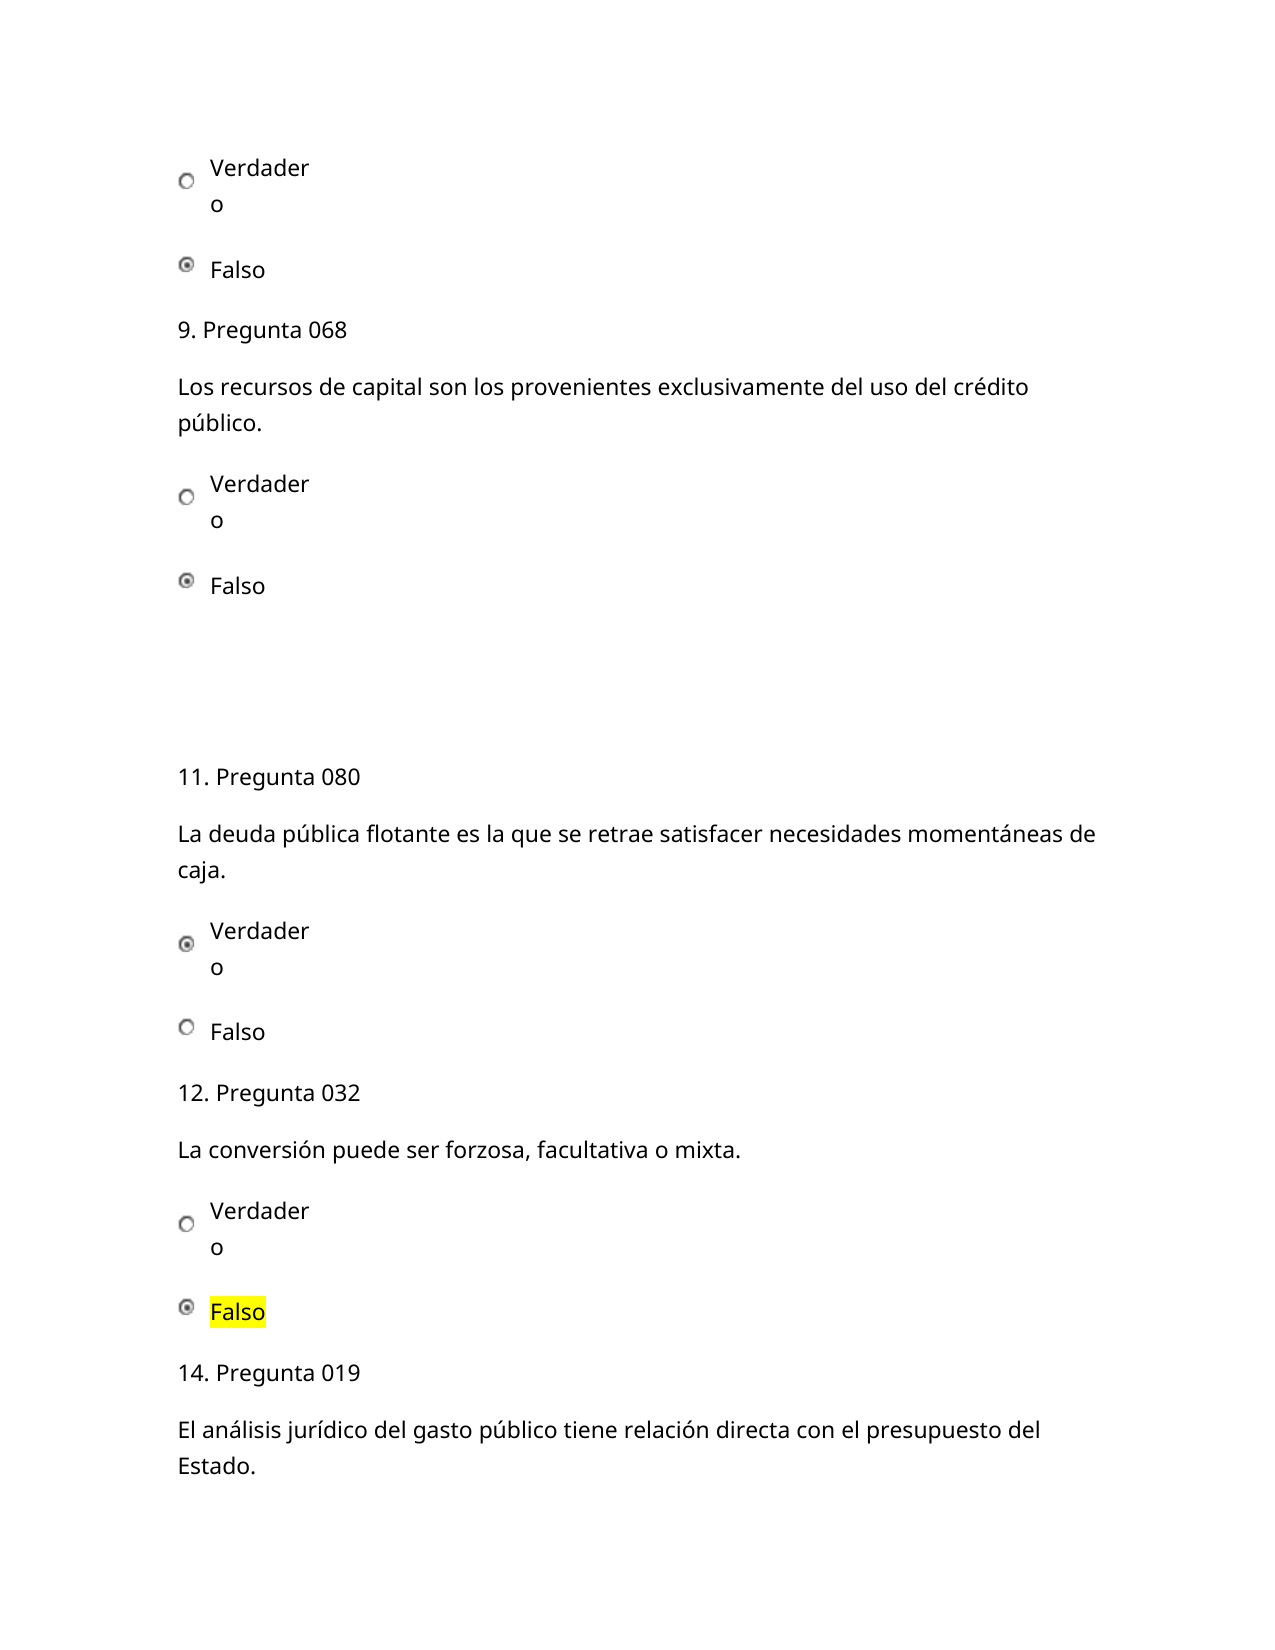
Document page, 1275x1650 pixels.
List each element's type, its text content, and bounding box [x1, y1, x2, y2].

picture [177, 171, 196, 191]
text 12. Pregunta 032 [177, 1077, 1098, 1108]
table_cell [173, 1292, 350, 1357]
picture [177, 1214, 196, 1234]
picture [177, 487, 196, 507]
picture [177, 934, 196, 954]
text 9. Pregunta 068 [177, 314, 1098, 345]
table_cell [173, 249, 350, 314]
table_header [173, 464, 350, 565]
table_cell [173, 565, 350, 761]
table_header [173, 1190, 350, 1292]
picture [177, 1297, 196, 1317]
picture [177, 571, 196, 590]
picture [177, 1017, 196, 1037]
text La conversión puede ser forzosa, facultativa o mixta. [177, 1134, 1098, 1165]
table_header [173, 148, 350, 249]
text 11. Pregunta 080 [177, 761, 1098, 792]
text El análisis jurídico del gasto público tiene relación directa con el presupuesto del Estado. [177, 1414, 1098, 1481]
text La deuda pública flotante es la que se retrae satisfacer necesidades momentáneas de caja. [177, 818, 1098, 885]
text Los recursos de capital son los provenientes exclusivamente del uso del crédito público. [177, 371, 1098, 438]
text 14. Pregunta 019 [177, 1357, 1098, 1388]
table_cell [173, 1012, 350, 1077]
picture [177, 255, 196, 274]
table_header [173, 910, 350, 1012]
